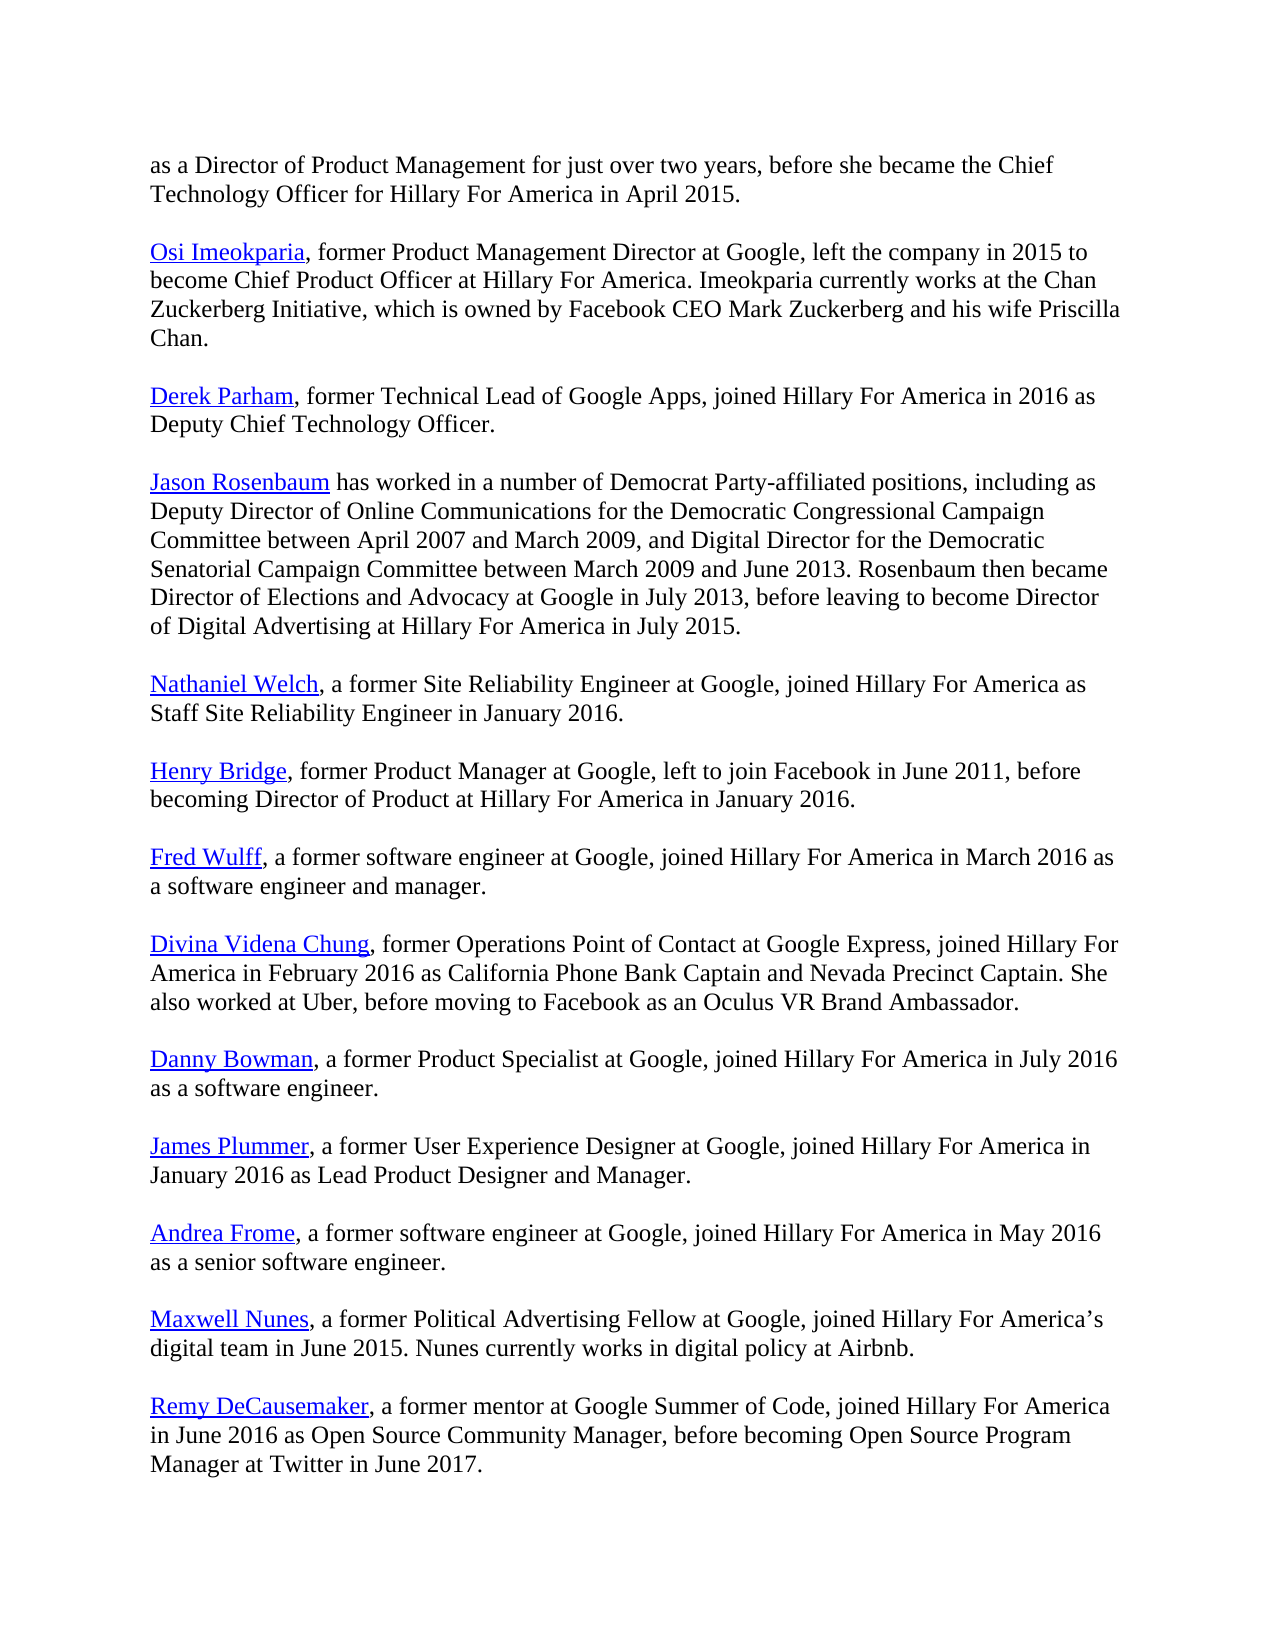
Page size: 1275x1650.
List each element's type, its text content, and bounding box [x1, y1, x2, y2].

text Jason Rosenbaum has worked in a number of Democrat Party-affiliated positions, including as Deputy Director of Online Communications for the Democratic Congressional Campaign Committee between April 2007 and March 2009, and Digital Director for the Democratic Senatorial Campaign Committee between March 2009 and June 2013. Rosenbaum then became Director of Elections and Advocacy at Google in July 2013, before leaving to become Director of Digital Advertising at Hillary For America in July 2015. [150, 467, 1125, 640]
text Danny Bowman, a former Product Specialist at Google, joined Hillary For America in July 2016 as a software engineer. [150, 1044, 1125, 1102]
text Nathaniel Welch, a former Site Reliability Engineer at Google, joined Hillary For America as Staff Site Reliability Engineer in January 2016. [150, 669, 1125, 727]
text James Plummer, a former User Experience Designer at Google, joined Hillary For America in January 2016 as Lead Product Designer and Manager. [150, 1131, 1125, 1189]
text Derek Parham, former Technical Lead of Google Apps, joined Hillary For America in 2016 as Deputy Chief Technology Officer. [150, 381, 1125, 438]
text Fred Wulff, a former software engineer at Google, joined Hillary For America in March 2016 as a software engineer and manager. [150, 842, 1125, 900]
text Henry Bridge, former Product Manager at Google, left to join Facebook in June 2011, before becoming Director of Product at Hillary For America in January 2016. [150, 756, 1125, 813]
text Maxwell Nunes, a former Political Advertising Fellow at Google, joined Hillary For America’s digital team in June 2015. Nunes currently works in digital policy at Airbnb. [150, 1304, 1125, 1362]
text Andrea Frome, a former software engineer at Google, joined Hillary For America in May 2016 as a senior software engineer. [150, 1218, 1125, 1275]
text Remy DeCausemaker, a former mentor at Google Summer of Code, joined Hillary For America in June 2016 as Open Source Community Manager, before becoming Open Source Program Manager at Twitter in June 2017. [150, 1391, 1125, 1477]
text Osi Imeokparia, former Product Management Director at Google, left the company in 2015 to become Chief Product Officer at Hillary For America. Imeokparia currently works at the Chan Zuckerberg Initiative, which is owned by Facebook CEO Mark Zuckerberg and his wife Priscilla Chan. [150, 237, 1125, 352]
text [150, 150, 1125, 207]
text Divina Videna Chung, former Operations Point of Contact at Google Express, joined Hillary For America in February 2016 as California Phone Bank Captain and Nevada Precinct Captain. She also worked at Uber, before moving to Facebook as an Oculus VR Brand Ambassador. [150, 929, 1125, 1015]
